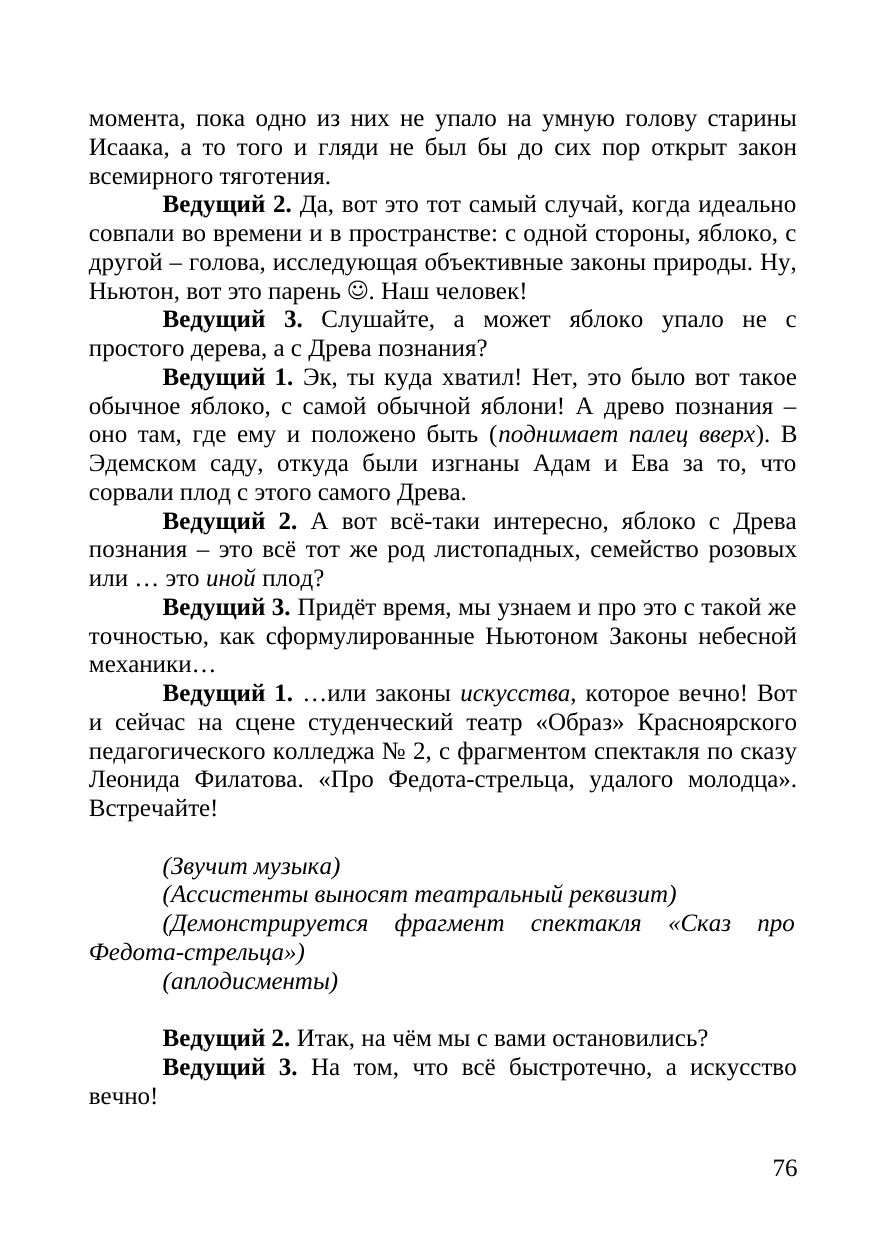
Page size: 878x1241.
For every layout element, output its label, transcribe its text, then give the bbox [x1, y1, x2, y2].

text (аплодисменты) [89, 966, 797, 994]
text (Звучит музыка) [89, 851, 797, 879]
text Ведущий 3. На том, что всё быстротечно, а искусство вечно! [89, 1052, 797, 1109]
text Ведущий 1. …или законы искусства, которое вечно! Вот и сейчас на сцене студенческий театр «Образ» Красноярского педагогического колледжа № 2, с фрагментом спектакля по сказу Леонида Филатова. «Про Федота-стрельца, удалого молодца». Встречайте! [89, 678, 797, 822]
text Ведущий 1. Эк, ты куда хватил! Нет, это было вот такое обычное яблоко, с самой обычной яблони! А древо познания – оно там, где ему и положено быть (поднимает палец вверх). В Эдемском саду, откуда были изгнаны Адам и Ева за то, что сорвали плод с этого самого Древа. [89, 362, 797, 506]
text Ведущий 3. Придёт время, мы узнаем и про это с такой же точностью, как сформулированные Ньютоном Законы небесной механики… [89, 592, 797, 678]
text (Ассистенты выносят театральный реквизит) [89, 879, 797, 908]
text Ведущий 3. Слушайте, а может яблоко упало не с простого дерева, а с Древа познания? [89, 304, 797, 362]
text Ведущий 2. Итак, на чём мы с вами остановились? [89, 1023, 797, 1052]
text Ведущий 2. А вот всё-таки интересно, яблоко с Древа познания – это всё тот же род листопадных, семейство розовых или … это иной плод? [89, 506, 797, 592]
text (Демонстрируется фрагмент спектакля «Сказ про Федота-стрельца») [89, 908, 797, 966]
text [89, 103, 797, 189]
text Ведущий 2. Да, вот это тот самый случай, когда идеально совпали во времени и в пространстве: с одной стороны, яблоко, с другой – голова, исследующая объективные законы природы. Ну, Ньютон, вот это парень . Наш человек! [89, 189, 797, 304]
